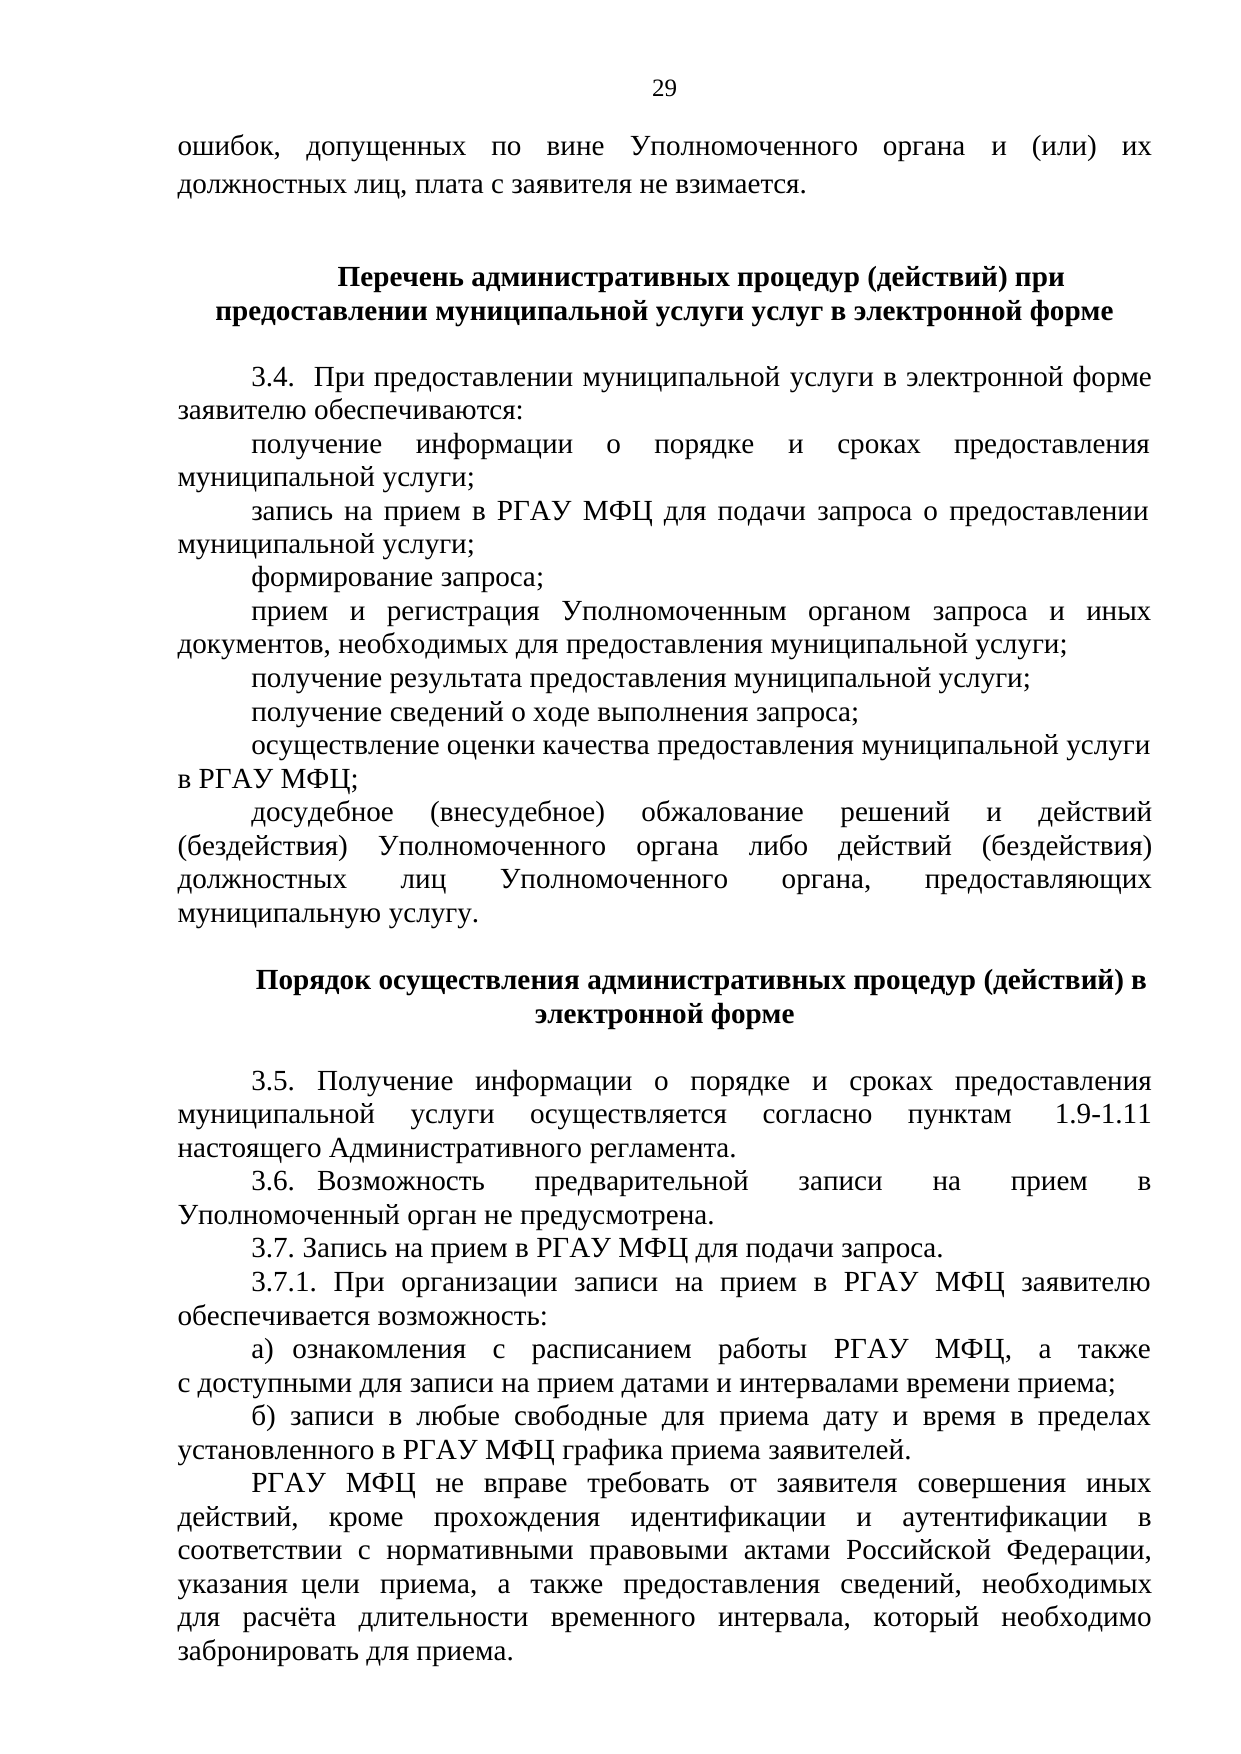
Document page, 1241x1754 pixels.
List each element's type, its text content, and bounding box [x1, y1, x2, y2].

text а) ознакомления с расписанием работы РГАУ МФЦ, а также с доступными для записи на прием датами и интервалами времени приема; [177, 1331, 1151, 1398]
text получение результата предоставления муниципальной услуги; получение сведений о ходе выполнения запроса; [251, 660, 1033, 727]
subtitle Перечень административных процедур (действий) при предоставлении муниципальной услуги услуг в электронной форме [215, 259, 1169, 326]
text досудебное (внесудебное) обжалование решений и действий (бездействия) Уполномоченного органа либо действий (бездействия) должностных лиц Уполномоченного органа, предоставляющих муниципальную услугу. [177, 794, 1152, 928]
text РГАУ МФЦ не вправе требовать от заявителя совершения иных действий, кроме прохождения идентификации и аутентификации в соответствии с нормативными правовыми актами Российской Федерации, указания цели приема, а также предоставления сведений, необходимых для расчёта длительности временного интервала, который необходимо забронировать для приема. [177, 1465, 1152, 1667]
list Запись на прием в РГАУ МФЦ для подачи запроса. [251, 1231, 1169, 1264]
text осуществление оценки качества предоставления муниципальной услуги в РГАУ МФЦ; [177, 727, 1152, 794]
subtitle Порядок осуществления административных процедур (действий) в [256, 962, 1169, 996]
text электронной форме [167, 996, 1162, 1029]
text б) записи в любые свободные для приема дату и время в пределах установленного в РГАУ МФЦ графика приема заявителей. [177, 1398, 1151, 1465]
text формирование запроса; [251, 560, 1169, 593]
list При предоставлении муниципальной услуги в электронной форме заявителю обеспечиваются: [177, 359, 1152, 426]
text прием и регистрация Уполномоченным органом запроса и иных документов, необходимых для предоставления муниципальной услуги; [177, 593, 1152, 660]
text получение информации о порядке и сроках предоставления муниципальной услуги; [177, 426, 1151, 493]
list Получение информации о порядке и сроках предоставления муниципальной услуги осуществляется согласно пунктам 1.9-1.11 настоящего Административного регламента. [177, 1063, 1152, 1163]
text запись на прием в РГАУ МФЦ для подачи запроса о предоставлении муниципальной услуги; [177, 493, 1169, 560]
text ошибок, допущенных по вине Уполномоченного органа и (или) их должностных лиц, плата с заявителя не взимается. [177, 128, 1152, 200]
list При организации записи на прием в РГАУ МФЦ заявителю обеспечивается возможность: [177, 1264, 1151, 1331]
list Возможность предварительной записи на прием в Уполномоченный орган не предусмотрена. [177, 1163, 1152, 1230]
